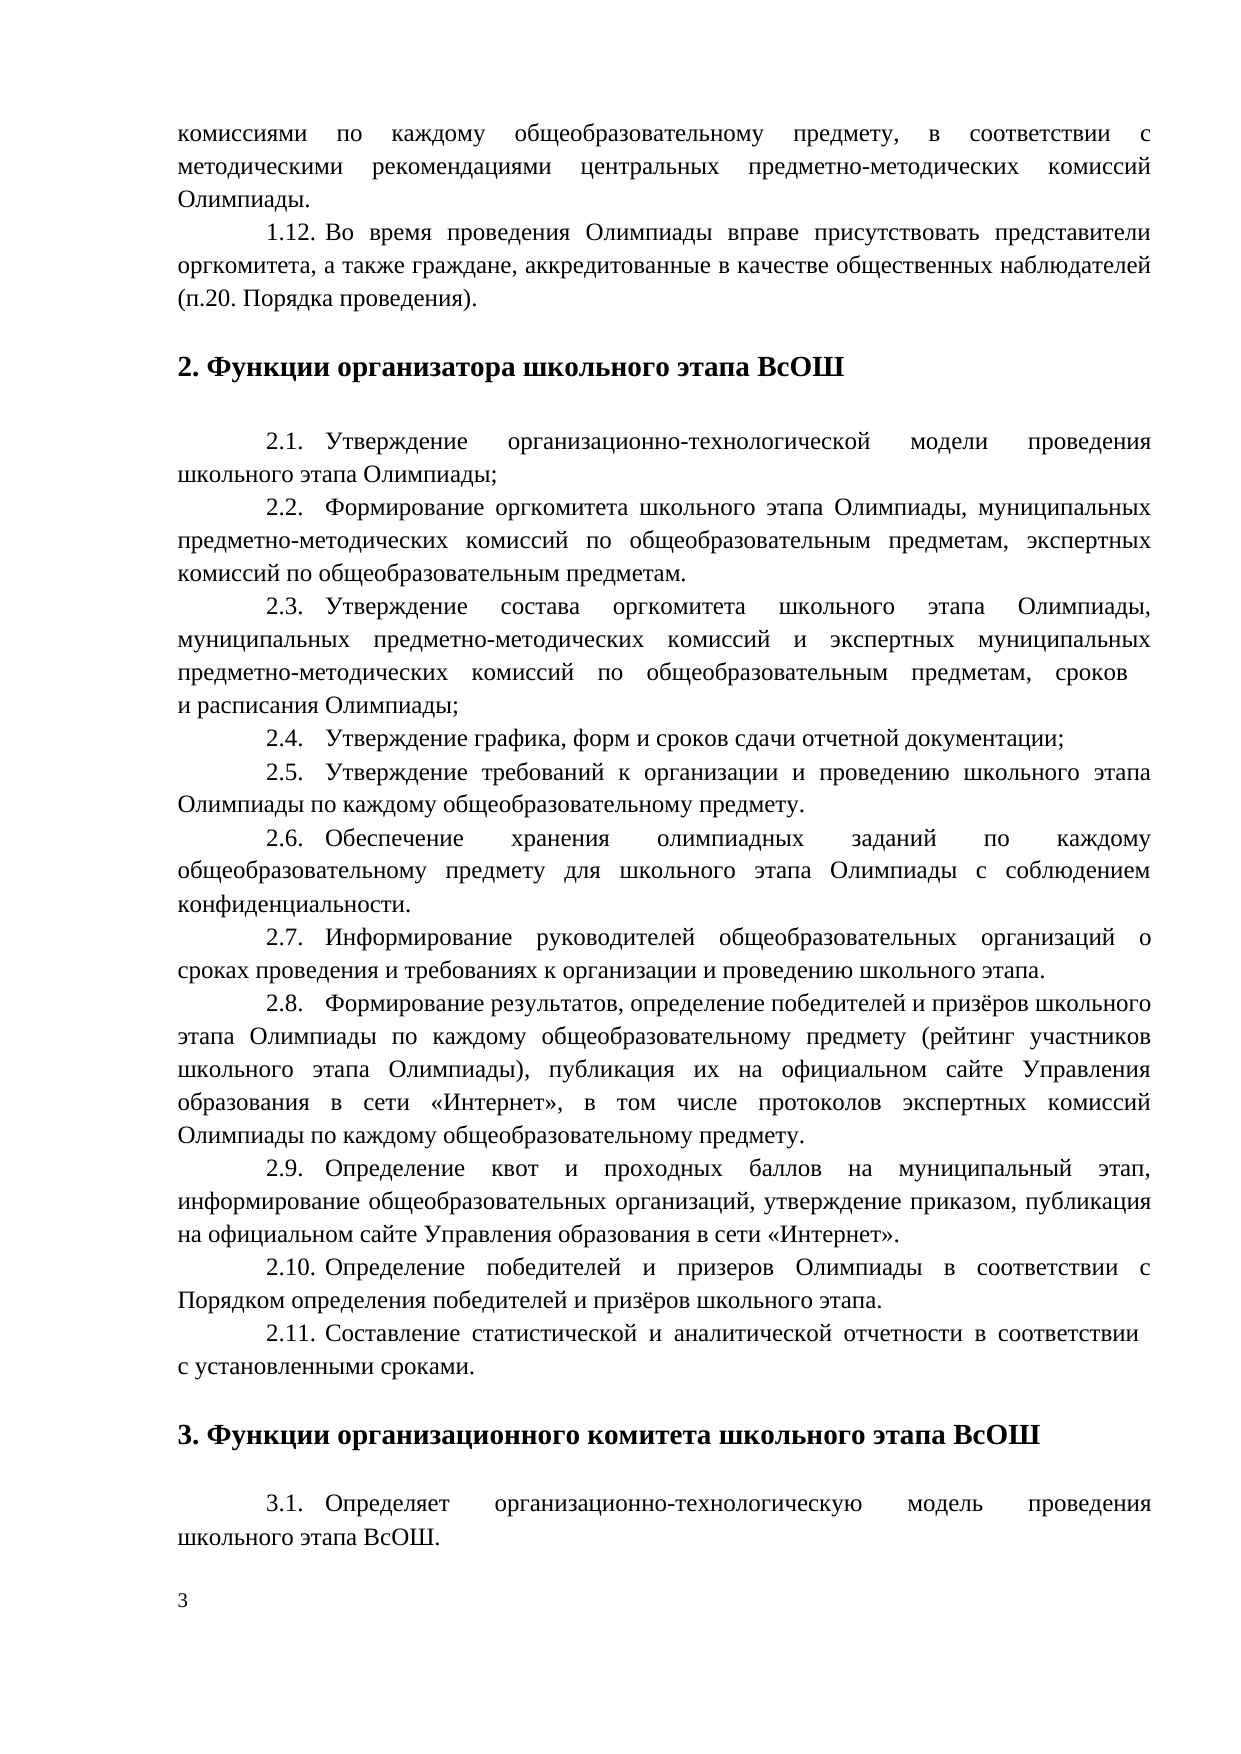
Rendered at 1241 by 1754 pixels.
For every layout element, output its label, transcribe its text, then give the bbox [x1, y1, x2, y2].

text 2.6. Обеспечение хранения олимпиадных заданий по каждому общеобразовательному предмету для школьного этапа Олимпиады с соблюдением конфиденциальности. [177, 823, 1152, 917]
text 2.8. Формирование результатов, определение победителей и призёров школьного этапа Олимпиады по каждому общеобразовательному предмету (рейтинг участников школьного этапа Олимпиады), публикация их на официальном сайте Управления образования в сети «Интернет», в том числе протоколов экспертных комиссий Олимпиады по каждому общеобразовательному предмету. [177, 988, 1152, 1148]
text 2.7. Информирование руководителей общеобразовательных организаций о сроках проведения и требованиях к организации и проведению школьного этапа. [177, 922, 1152, 983]
text 2. Функции организатора школьного этапа ВсОШ [177, 349, 1152, 383]
text 2.1. Утверждение организационно-технологической модели проведения школьного этапа Олимпиады; [177, 426, 1152, 488]
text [177, 118, 1152, 213]
text 2.2. Формирование оргкомитета школьного этапа Олимпиады, муниципальных предметно-методических комиссий по общеобразовательным предметам, экспертных комиссий по общеобразовательным предметам. [177, 492, 1152, 587]
text 1.12. Во время проведения Олимпиады вправе присутствовать представители оргкомитета, а также граждане, аккредитованные в качестве общественных наблюдателей (п.20. Порядка проведения). [177, 217, 1152, 312]
text 2.3. Утверждение состава оргкомитета школьного этапа Олимпиады, муниципальных предметно-методических комиссий и экспертных муниципальных предметно-методических комиссий по общеобразовательным предметам, сроков и расписания Олимпиады; [177, 591, 1152, 719]
text 2.11. Составление статистической и аналитической отчетности в соответствии с установленными сроками. [177, 1318, 1152, 1380]
text 2.9. Определение квот и проходных баллов на муниципальный этап, информирование общеобразовательных организаций, утверждение приказом, публикация на официальном сайте Управления образования в сети «Интернет». [177, 1153, 1152, 1248]
text 2.5. Утверждение требований к организации и проведению школьного этапа Олимпиады по каждому общеобразовательному предмету. [177, 757, 1152, 818]
text 2.4. Утверждение графика, форм и сроков сдачи отчетной документации; [177, 723, 1152, 752]
text 2.10. Определение победителей и призеров Олимпиады в соответствии с Порядком определения победителей и призёров школьного этапа. [177, 1252, 1152, 1314]
text 3.1. Определяет организационно-технологическую модель проведения школьного этапа ВсОШ. [177, 1488, 1152, 1550]
text 3. Функции организационного комитета школьного этапа ВсОШ [177, 1417, 1152, 1451]
